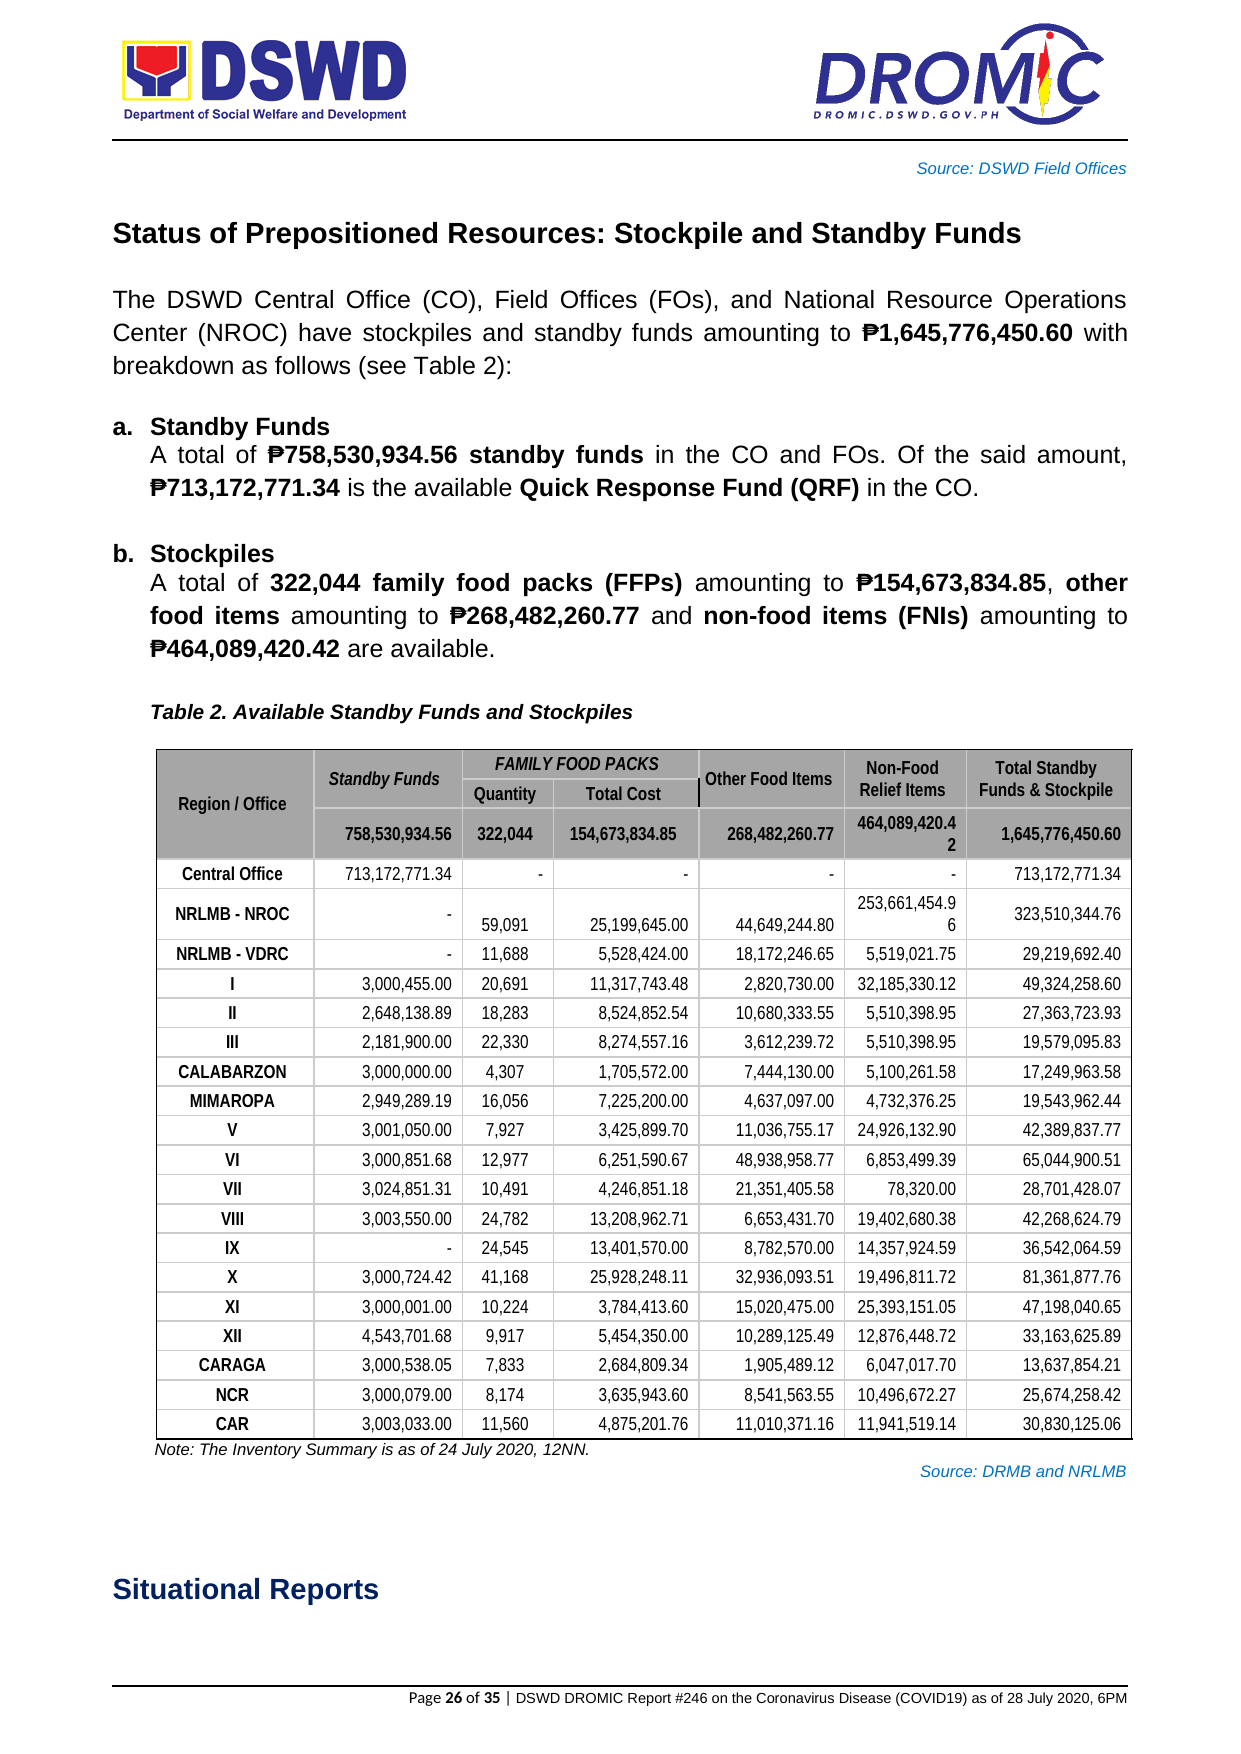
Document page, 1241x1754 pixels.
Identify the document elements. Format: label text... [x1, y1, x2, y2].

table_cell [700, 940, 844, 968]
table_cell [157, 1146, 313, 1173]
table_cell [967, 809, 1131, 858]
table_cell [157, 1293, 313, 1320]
text Table 2. Available Standby Funds and Stockpiles [112, 700, 1128, 724]
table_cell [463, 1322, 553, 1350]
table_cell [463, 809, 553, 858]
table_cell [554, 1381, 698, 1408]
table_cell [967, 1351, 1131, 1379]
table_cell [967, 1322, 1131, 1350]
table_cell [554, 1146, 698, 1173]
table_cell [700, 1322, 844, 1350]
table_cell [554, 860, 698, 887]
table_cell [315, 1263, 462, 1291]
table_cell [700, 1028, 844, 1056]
picture [112, 37, 416, 125]
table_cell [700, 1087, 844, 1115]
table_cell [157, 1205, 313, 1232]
text Status of Prepositioned Resources: Stockpile and Standby Funds [112, 216, 1128, 250]
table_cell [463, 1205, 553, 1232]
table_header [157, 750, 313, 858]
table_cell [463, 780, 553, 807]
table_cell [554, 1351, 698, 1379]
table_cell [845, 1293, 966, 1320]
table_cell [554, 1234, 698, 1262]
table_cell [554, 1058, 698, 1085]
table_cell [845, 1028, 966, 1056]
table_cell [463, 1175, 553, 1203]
text The DSWD Central Office (CO), Field Offices (FOs), and National Resource Operations Center (NROC) have stockpiles and standby funds amounting to ₱1,645,776,450.60 with breakdown as follows (see Table 2): [112, 285, 1128, 380]
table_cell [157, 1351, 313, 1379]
text Source: DRMB and NRLMB [112, 1461, 1128, 1481]
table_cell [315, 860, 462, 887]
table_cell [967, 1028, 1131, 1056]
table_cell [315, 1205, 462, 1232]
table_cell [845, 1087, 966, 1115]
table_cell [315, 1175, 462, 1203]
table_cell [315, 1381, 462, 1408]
text Note: The Inventory Summary is as of 24 July 2020, 12NN. [112, 1439, 1128, 1458]
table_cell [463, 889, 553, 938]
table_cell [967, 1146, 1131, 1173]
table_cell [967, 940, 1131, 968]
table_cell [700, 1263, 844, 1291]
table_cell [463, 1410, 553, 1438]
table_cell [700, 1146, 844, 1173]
picture [781, 23, 1133, 125]
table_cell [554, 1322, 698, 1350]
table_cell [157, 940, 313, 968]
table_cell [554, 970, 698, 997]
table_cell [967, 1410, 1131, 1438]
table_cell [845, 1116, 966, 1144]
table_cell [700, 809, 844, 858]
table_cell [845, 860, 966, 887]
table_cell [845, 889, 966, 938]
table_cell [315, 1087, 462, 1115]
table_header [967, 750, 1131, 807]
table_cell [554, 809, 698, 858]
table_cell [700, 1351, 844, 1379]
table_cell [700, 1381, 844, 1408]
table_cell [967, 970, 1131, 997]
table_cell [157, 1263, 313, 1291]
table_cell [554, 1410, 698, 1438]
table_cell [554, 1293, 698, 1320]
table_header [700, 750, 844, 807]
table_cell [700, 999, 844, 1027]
text A total of ₱758,530,934.56 standby funds in the CO and FOs. Of the said amount, ₱713,172,771.34 is the available Quick Response Fund (QRF) in the CO. [150, 440, 1128, 502]
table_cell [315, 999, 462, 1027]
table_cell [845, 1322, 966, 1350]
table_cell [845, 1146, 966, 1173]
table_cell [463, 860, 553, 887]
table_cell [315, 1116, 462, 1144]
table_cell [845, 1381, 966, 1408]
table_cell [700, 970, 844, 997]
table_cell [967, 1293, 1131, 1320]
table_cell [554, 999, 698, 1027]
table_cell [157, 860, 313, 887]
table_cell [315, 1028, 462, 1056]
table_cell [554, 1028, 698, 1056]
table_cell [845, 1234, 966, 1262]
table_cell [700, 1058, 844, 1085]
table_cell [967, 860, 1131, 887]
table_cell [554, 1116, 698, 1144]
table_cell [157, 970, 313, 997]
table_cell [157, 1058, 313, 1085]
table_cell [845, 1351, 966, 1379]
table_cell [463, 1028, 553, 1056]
list Stockpiles [112, 539, 1128, 568]
text Source: DSWD Field Offices [157, 159, 1128, 178]
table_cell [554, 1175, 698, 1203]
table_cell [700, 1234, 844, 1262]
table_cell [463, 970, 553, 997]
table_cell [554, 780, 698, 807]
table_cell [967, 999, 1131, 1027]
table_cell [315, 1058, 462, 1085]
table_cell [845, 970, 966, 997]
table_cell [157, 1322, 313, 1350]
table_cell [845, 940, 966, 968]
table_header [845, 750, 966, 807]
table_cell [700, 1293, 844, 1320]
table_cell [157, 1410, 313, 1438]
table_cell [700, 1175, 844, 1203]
text A total of 322,044 family food packs (FFPs) amounting to ₱154,673,834.85, other food items amounting to ₱268,482,260.77 and non-food items (FNIs) amounting to ₱464,089,420.42 are available. [150, 568, 1128, 663]
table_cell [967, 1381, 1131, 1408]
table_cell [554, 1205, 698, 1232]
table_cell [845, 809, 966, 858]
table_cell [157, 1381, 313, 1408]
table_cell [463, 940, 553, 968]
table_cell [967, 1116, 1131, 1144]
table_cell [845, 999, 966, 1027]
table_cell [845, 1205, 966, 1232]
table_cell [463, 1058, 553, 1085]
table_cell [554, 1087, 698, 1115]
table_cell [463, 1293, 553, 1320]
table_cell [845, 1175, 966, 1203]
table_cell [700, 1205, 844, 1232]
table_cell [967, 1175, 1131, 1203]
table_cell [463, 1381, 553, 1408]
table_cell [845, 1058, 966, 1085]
list Standby Funds [112, 411, 1128, 440]
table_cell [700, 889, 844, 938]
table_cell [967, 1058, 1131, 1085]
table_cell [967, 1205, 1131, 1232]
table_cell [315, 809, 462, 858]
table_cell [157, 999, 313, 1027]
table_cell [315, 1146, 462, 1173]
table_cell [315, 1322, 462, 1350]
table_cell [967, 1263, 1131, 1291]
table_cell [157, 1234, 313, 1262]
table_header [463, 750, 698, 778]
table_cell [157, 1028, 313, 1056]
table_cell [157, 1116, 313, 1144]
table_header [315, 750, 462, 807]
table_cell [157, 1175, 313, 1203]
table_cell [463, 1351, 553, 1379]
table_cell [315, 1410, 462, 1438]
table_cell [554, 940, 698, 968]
text Situational Reports [112, 1572, 1128, 1606]
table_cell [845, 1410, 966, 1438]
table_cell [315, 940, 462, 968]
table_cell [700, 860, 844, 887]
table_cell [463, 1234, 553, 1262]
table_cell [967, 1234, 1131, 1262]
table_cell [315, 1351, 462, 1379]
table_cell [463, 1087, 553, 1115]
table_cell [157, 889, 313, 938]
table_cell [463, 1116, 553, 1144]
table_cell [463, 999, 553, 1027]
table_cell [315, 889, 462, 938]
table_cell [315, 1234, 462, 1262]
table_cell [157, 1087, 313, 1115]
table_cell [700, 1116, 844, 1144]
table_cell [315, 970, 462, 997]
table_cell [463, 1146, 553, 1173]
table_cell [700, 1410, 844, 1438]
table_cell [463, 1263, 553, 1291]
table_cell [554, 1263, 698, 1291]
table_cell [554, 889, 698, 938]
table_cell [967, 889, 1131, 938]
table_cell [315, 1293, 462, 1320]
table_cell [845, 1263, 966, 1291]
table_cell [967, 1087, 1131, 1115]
